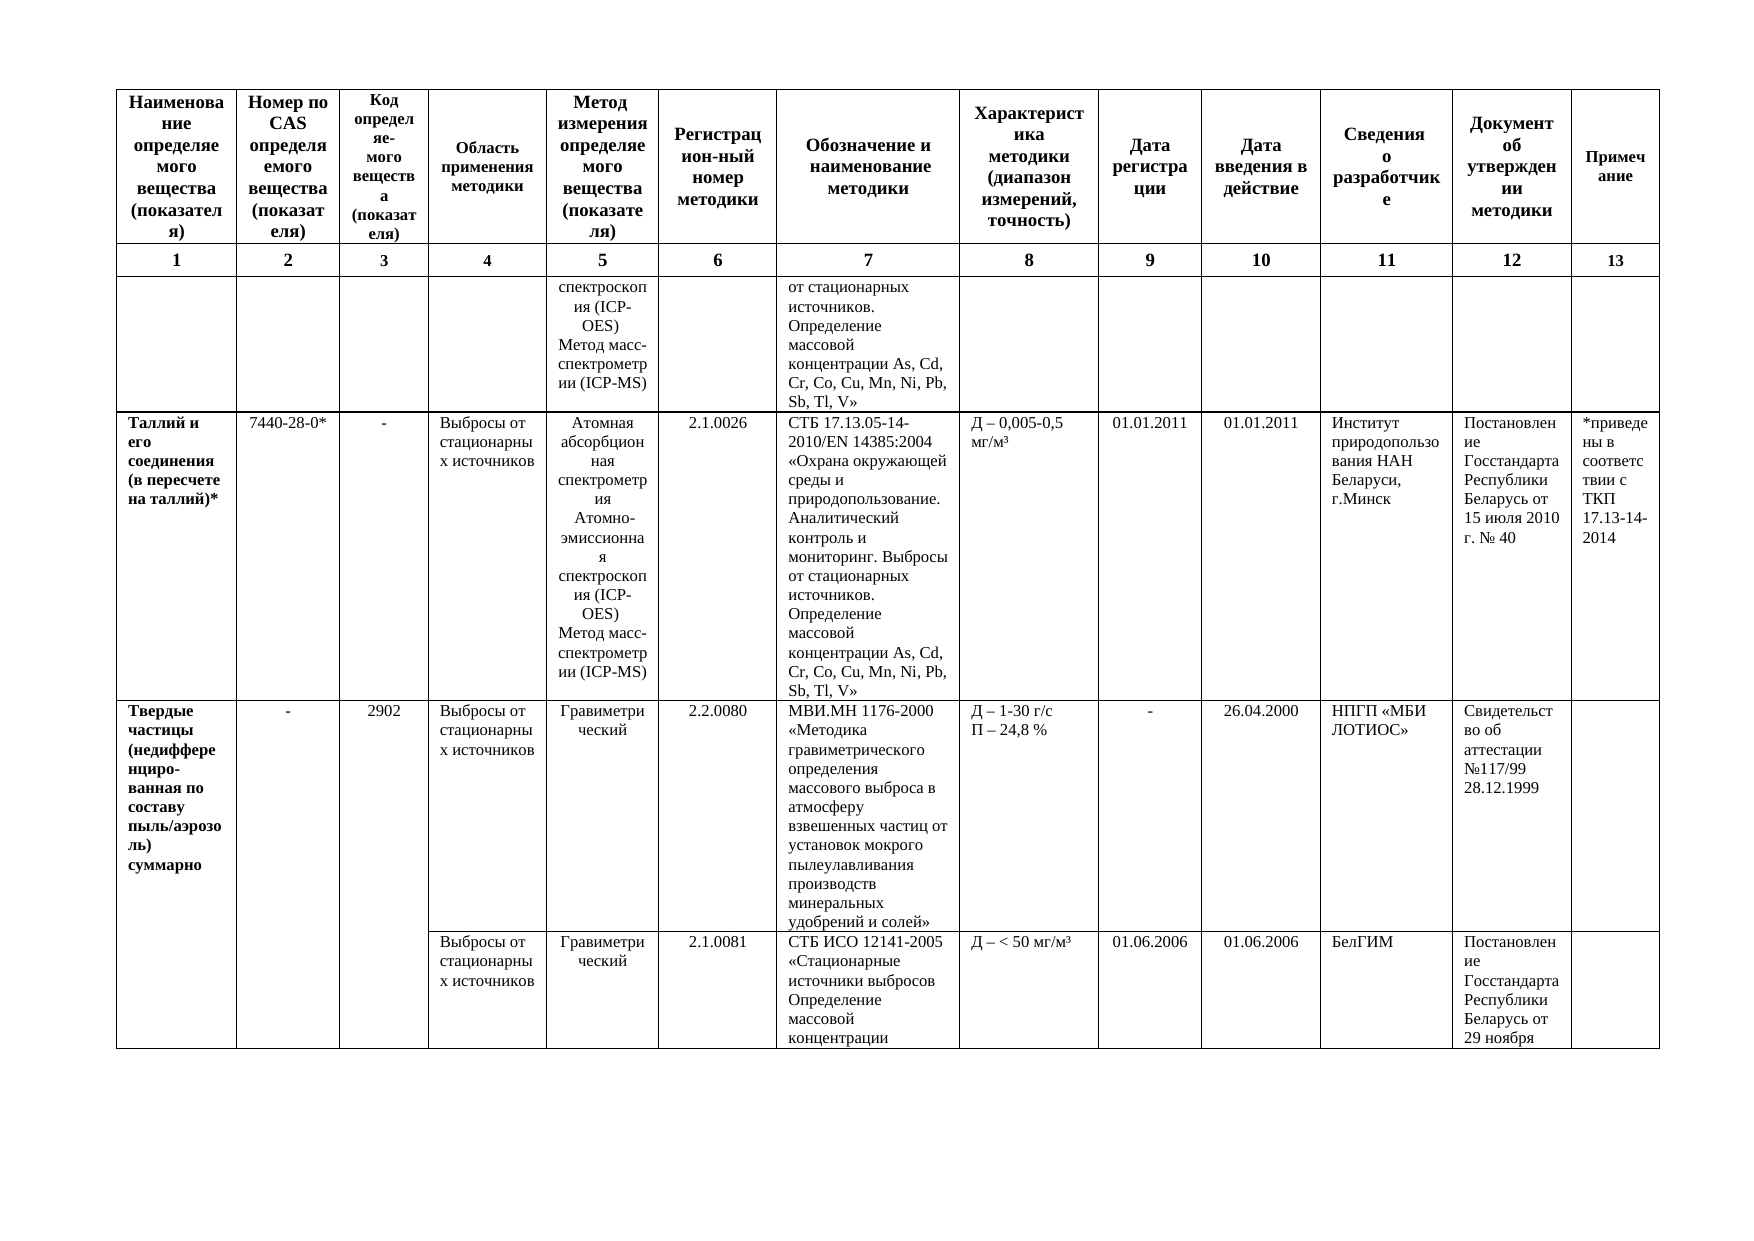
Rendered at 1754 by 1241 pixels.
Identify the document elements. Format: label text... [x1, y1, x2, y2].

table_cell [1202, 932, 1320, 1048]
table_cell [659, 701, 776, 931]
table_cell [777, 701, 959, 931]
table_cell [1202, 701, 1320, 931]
table_header Регистрацион-ный номер методики [659, 90, 776, 243]
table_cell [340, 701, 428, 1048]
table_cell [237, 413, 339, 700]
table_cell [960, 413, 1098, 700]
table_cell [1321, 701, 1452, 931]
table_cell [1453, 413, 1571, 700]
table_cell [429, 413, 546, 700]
table_header Характеристика методики (диапазон измерений, точность) [960, 90, 1098, 243]
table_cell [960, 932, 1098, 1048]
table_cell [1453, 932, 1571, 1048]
table_header Наименование определяемого вещества (показателя) [117, 90, 236, 243]
table_cell 10 [1202, 244, 1320, 276]
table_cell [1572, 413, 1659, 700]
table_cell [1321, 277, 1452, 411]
table_cell 3 [340, 244, 428, 276]
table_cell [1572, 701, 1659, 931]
table_cell 8 [960, 244, 1098, 276]
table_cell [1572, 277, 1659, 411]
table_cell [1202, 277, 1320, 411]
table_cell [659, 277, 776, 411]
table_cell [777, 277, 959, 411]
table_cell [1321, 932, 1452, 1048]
table_header Примечание [1572, 90, 1659, 243]
table_cell 2 [237, 244, 339, 276]
table_cell 12 [1453, 244, 1571, 276]
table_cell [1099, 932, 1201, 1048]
table_cell 9 [1099, 244, 1201, 276]
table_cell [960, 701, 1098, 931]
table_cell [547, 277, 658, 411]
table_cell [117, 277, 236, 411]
table_header Метод измерения определяемого вещества (показателя) [547, 90, 658, 243]
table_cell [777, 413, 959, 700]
table_cell 7 [777, 244, 959, 276]
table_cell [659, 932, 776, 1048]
table_header Дата введения в действие [1202, 90, 1320, 243]
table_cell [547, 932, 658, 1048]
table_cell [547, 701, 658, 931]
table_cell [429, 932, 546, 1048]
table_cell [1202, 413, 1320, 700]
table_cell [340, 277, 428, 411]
table_cell 4 [429, 244, 546, 276]
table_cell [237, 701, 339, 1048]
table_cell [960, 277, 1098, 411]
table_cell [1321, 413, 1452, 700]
table_cell 11 [1321, 244, 1452, 276]
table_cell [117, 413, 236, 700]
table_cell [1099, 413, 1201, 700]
table_header Дата регистрации [1099, 90, 1201, 243]
table_header Сведения о разработчике [1321, 90, 1452, 243]
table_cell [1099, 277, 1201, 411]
table_header Обозначение и наименование методики [777, 90, 959, 243]
table_cell 1 [117, 244, 236, 276]
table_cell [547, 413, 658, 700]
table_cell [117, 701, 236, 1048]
table_header Область применения методики [429, 90, 546, 243]
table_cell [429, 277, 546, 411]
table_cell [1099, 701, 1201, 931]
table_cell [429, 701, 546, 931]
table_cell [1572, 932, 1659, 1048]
table_cell 6 [659, 244, 776, 276]
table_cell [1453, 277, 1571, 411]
table_cell 5 [547, 244, 658, 276]
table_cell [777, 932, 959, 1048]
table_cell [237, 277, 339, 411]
table_cell 13 [1572, 244, 1659, 276]
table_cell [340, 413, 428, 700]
table_header Документ об утверждении методики [1453, 90, 1571, 243]
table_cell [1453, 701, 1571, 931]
table_header Номер по CAS определяемого вещества (показателя) [237, 90, 339, 243]
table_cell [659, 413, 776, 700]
table_header Код определяе- мого вещества (показателя) [340, 90, 428, 243]
